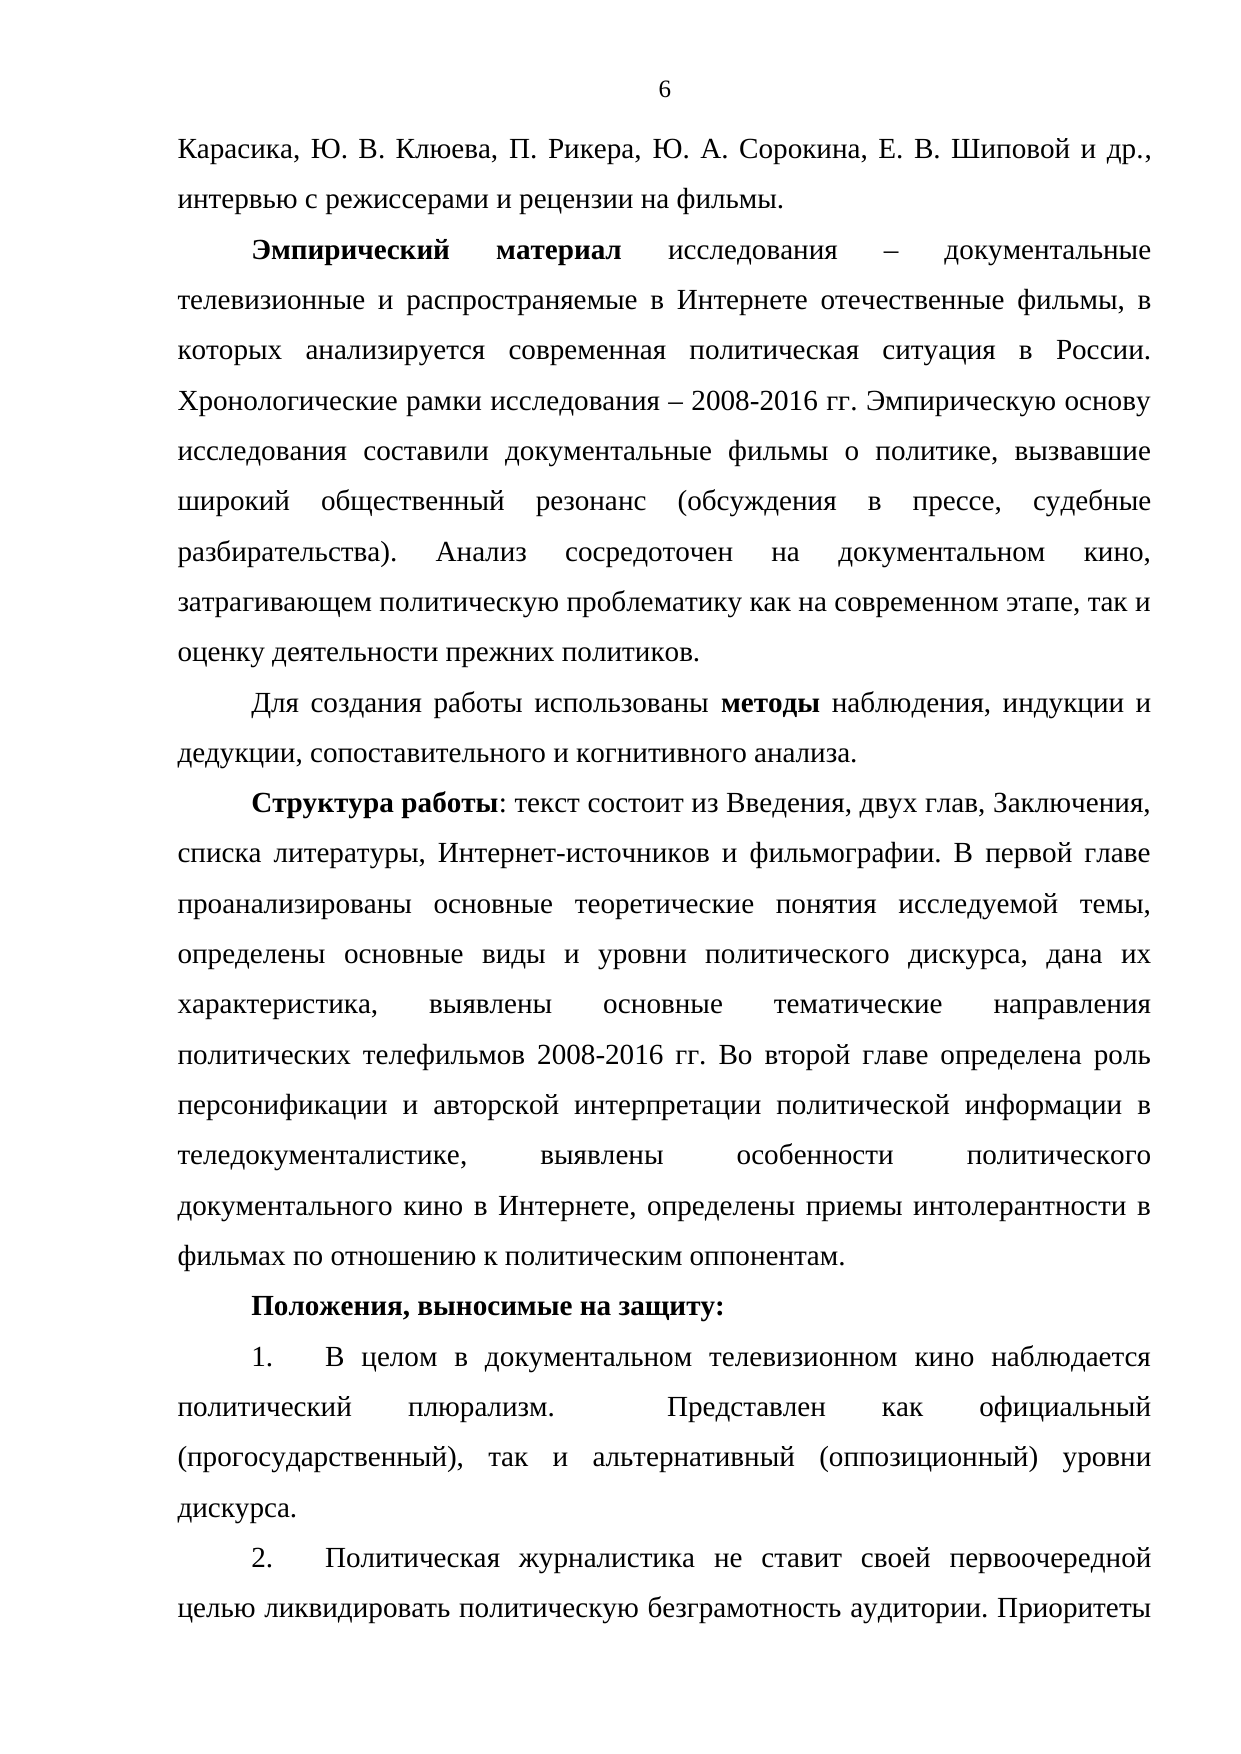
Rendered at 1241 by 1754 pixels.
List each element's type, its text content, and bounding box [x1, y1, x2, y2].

text Эмпирический материал исследования – документальные телевизионные и распространяемые в Интернете отечественные фильмы, в которых анализируется современная политическая ситуация в России. Хронологические рамки исследования – 2008-2016 гг. Эмпирическую основу исследования составили документальные фильмы о политике, вызвавшие широкий общественный резонанс (обсуждения в прессе, судебные разбирательства). Анализ сосредоточен на документальном кино, затрагивающем политическую проблематику как на современном этапе, так и оценку деятельности прежних политиков. [177, 232, 1152, 668]
list В целом в документальном телевизионном кино наблюдается политический плюрализм. Представлен как официальный (прогосударственный), так и альтернативный (оппозиционный) уровни дискурса. [177, 1339, 1152, 1523]
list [177, 1540, 1152, 1624]
text Для создания работы использованы методы наблюдения, индукции и дедукции, сопоставительного и когнитивного анализа. [177, 685, 1152, 768]
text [177, 131, 1152, 215]
text Структура работы: текст состоит из Введения, двух глав, Заключения, списка литературы, Интернет-источников и фильмографии. В первой главе проанализированы основные теоретические понятия исследуемой темы, определены основные виды и уровни политического дискурса, дана их характеристика, выявлены основные тематические направления политических телефильмов 2008-2016 гг. Во второй главе определена роль персонификации и авторской интерпретации политической информации в теледокументалистике, выявлены особенности политического документального кино в Интернете, определены приемы интолерантности в фильмах по отношению к политическим оппонентам. [177, 785, 1152, 1272]
text Положения, выносимые на защиту: [177, 1288, 1152, 1322]
